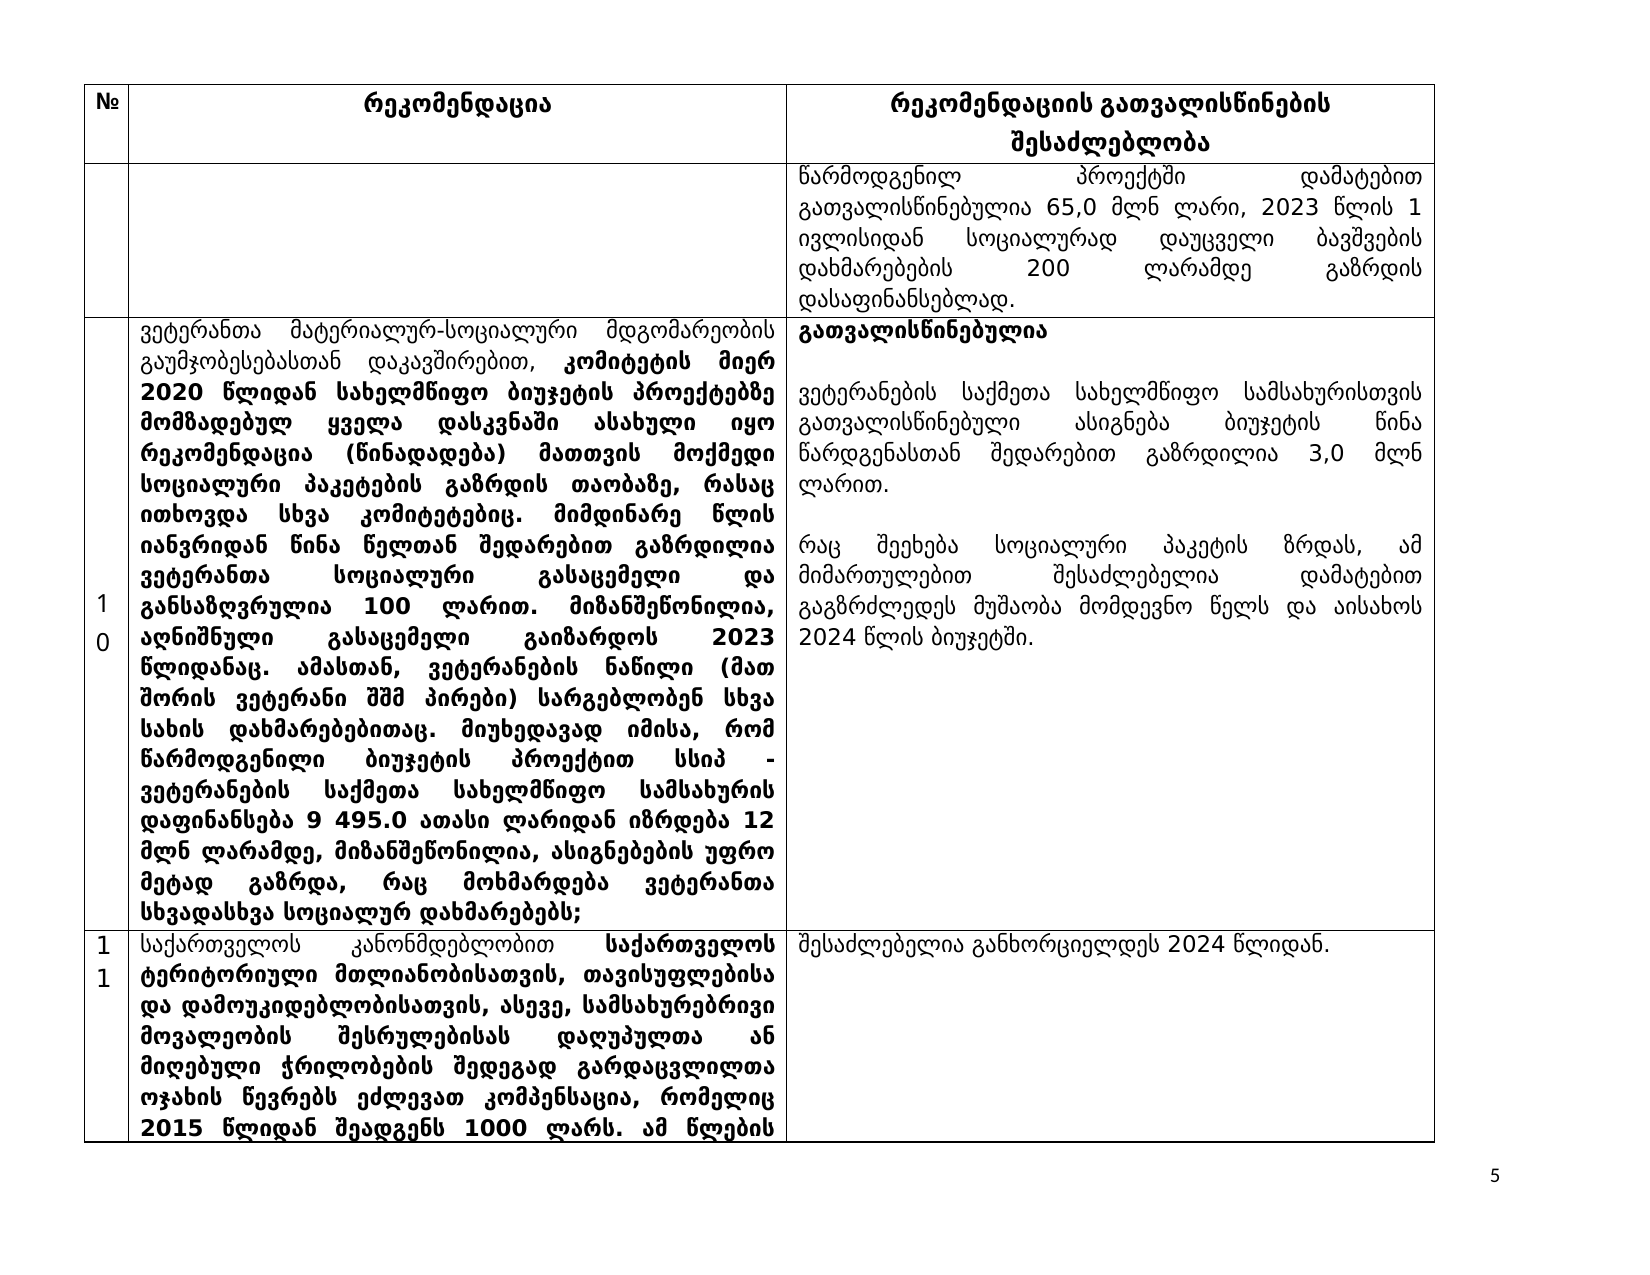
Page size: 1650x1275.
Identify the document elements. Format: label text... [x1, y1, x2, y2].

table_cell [787, 164, 1434, 317]
table_cell 10 [85, 318, 128, 930]
table_cell 9 [85, 164, 128, 317]
table_cell გათვალისწინებულია ვეტერანების საქმეთა სახელმწიფო სამსახურისთვის გათვალისწინებული ასიგნება ბიუჯეტის წინა წარდგენასთან შედარებით გაზრდილია 3,0 მლნ ლარით. რაც შეეხება სოციალური პაკეტის ზრდას, ამ მიმართულებით შესაძლებელია დამატებით გაგზრძლედეს მუშაობა მომდევნო წელს და აისახოს 2024 წლის ბიუჯეტში. [787, 318, 1434, 930]
table_cell ვეტერანთა მატერიალურ-სოციალური მდგომარეობის გაუმჯობესებასთან დაკავშირებით, კომიტეტის მიერ 2020 წლიდან სახელმწიფო ბიუჯეტის პროექტებზე მომზადებულ ყველა დასკვნაში ასახული იყო რეკომენდაცია (წინადადება) მათთვის მოქმედი სოციალური პაკეტების გაზრდის თაობაზე, რასაც ითხოვდა სხვა კომიტეტებიც. მიმდინარე წლის იანვრიდან წინა წელთან შედარებით გაზრდილია ვეტერანთა სოციალური გასაცემელი და განსაზღვრულია 100 ლარით. მიზანშეწონილია, აღნიშნული გასაცემელი გაიზარდოს 2023 წლიდანაც. ამასთან, ვეტერანების ნაწილი (მათ შორის ვეტერანი შშმ პირები) სარგებლობენ სხვა სახის დახმარებებითაც. მიუხედავად იმისა, რომ წარმოდგენილი ბიუჯეტის პროექტით სსიპ - ვეტერანების საქმეთა სახელმწიფო სამსახურის დაფინანსება 9 495.0 ათასი ლარიდან იზრდება 12 მლნ ლარამდე, მიზანშეწონილია, ასიგნებების უფრო მეტად გაზრდა, რაც მოხმარდება ვეტერანთა სხვადასხვა სოციალურ დახმარებებს; [129, 318, 786, 930]
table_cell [129, 164, 786, 317]
table_cell შესაძლებელია განხორციელდეს 2024 წლიდან. [787, 931, 1434, 1141]
table_header № [85, 85, 128, 162]
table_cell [129, 931, 786, 1141]
table_cell 11 [85, 931, 128, 1141]
table_header რეკომენდაცია [129, 85, 786, 162]
table_header რეკომენდაციის გათვალისწინების შესაძლებლობა [787, 85, 1434, 162]
